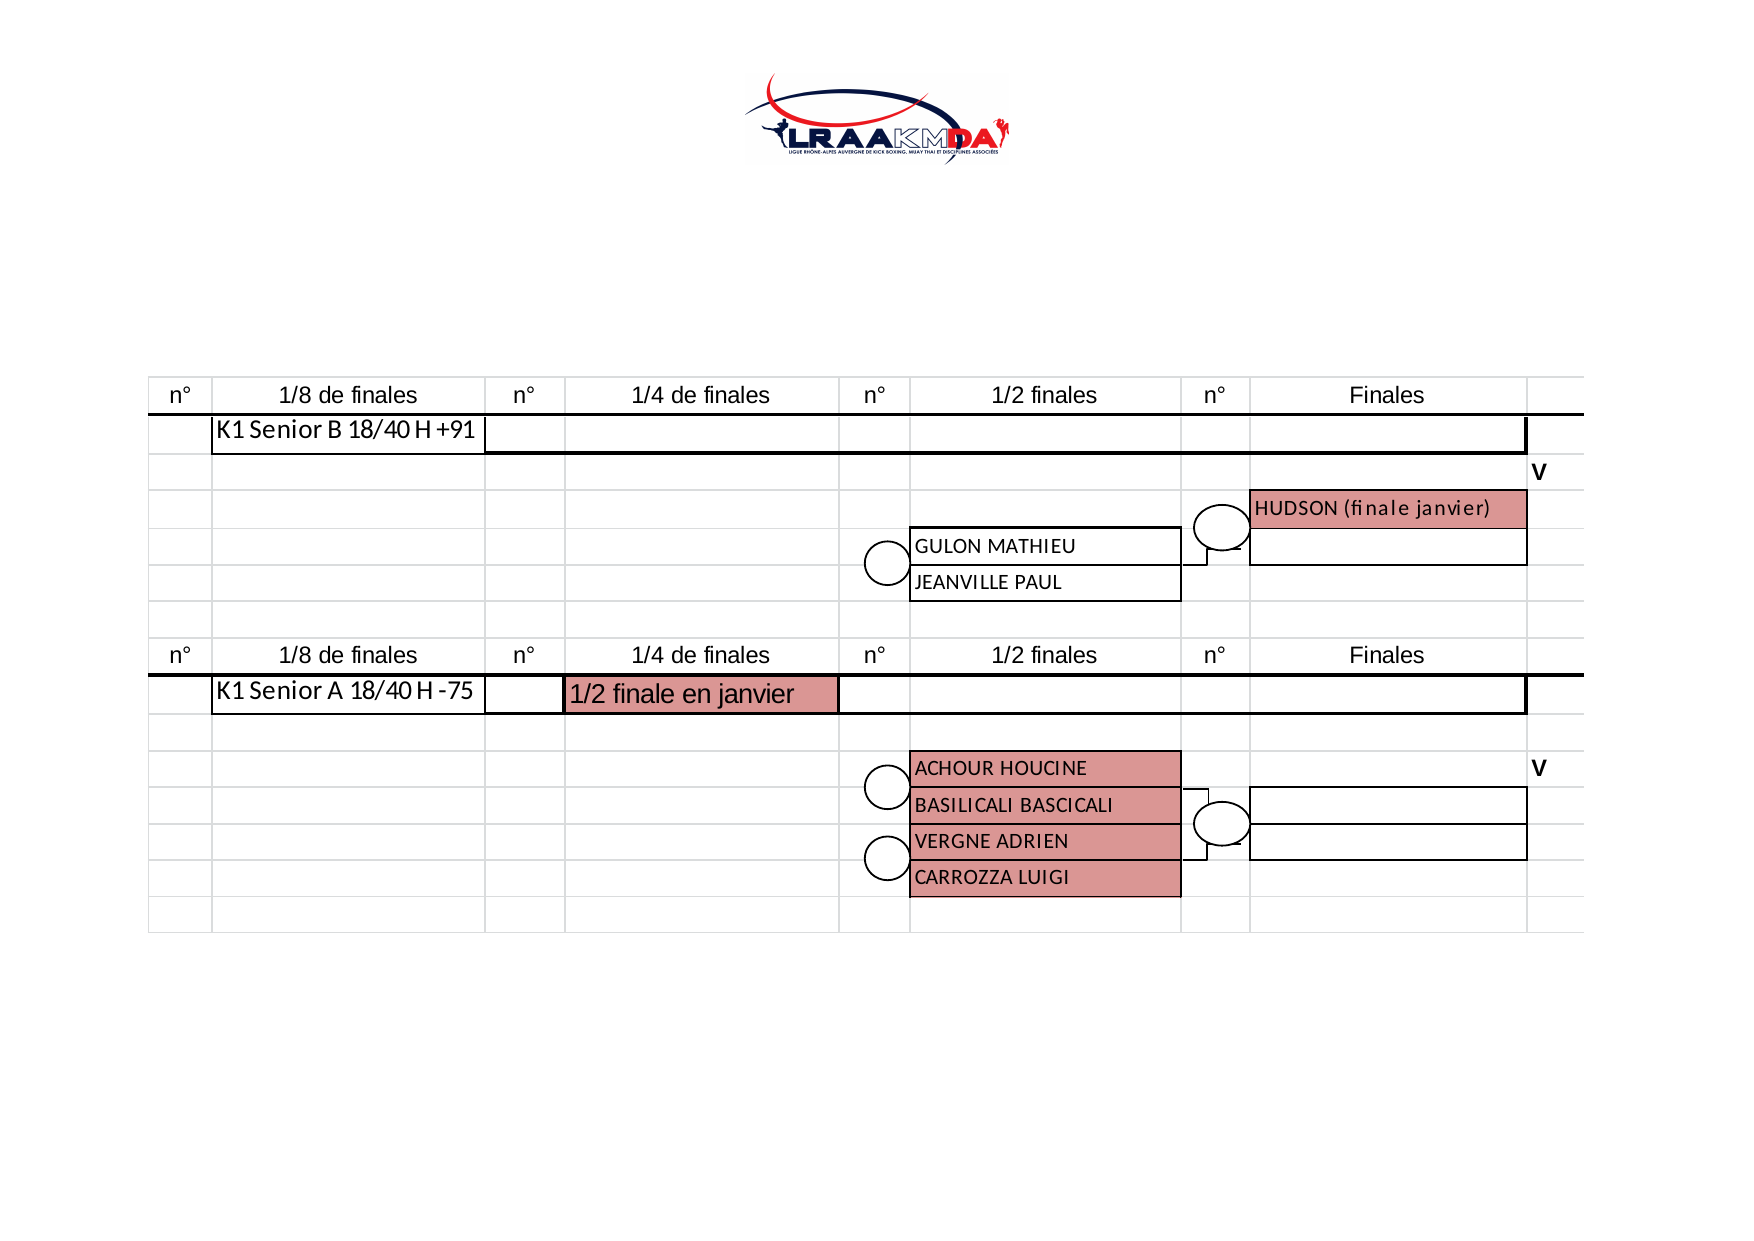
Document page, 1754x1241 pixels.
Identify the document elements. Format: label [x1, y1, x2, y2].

picture [745, 73, 1009, 165]
